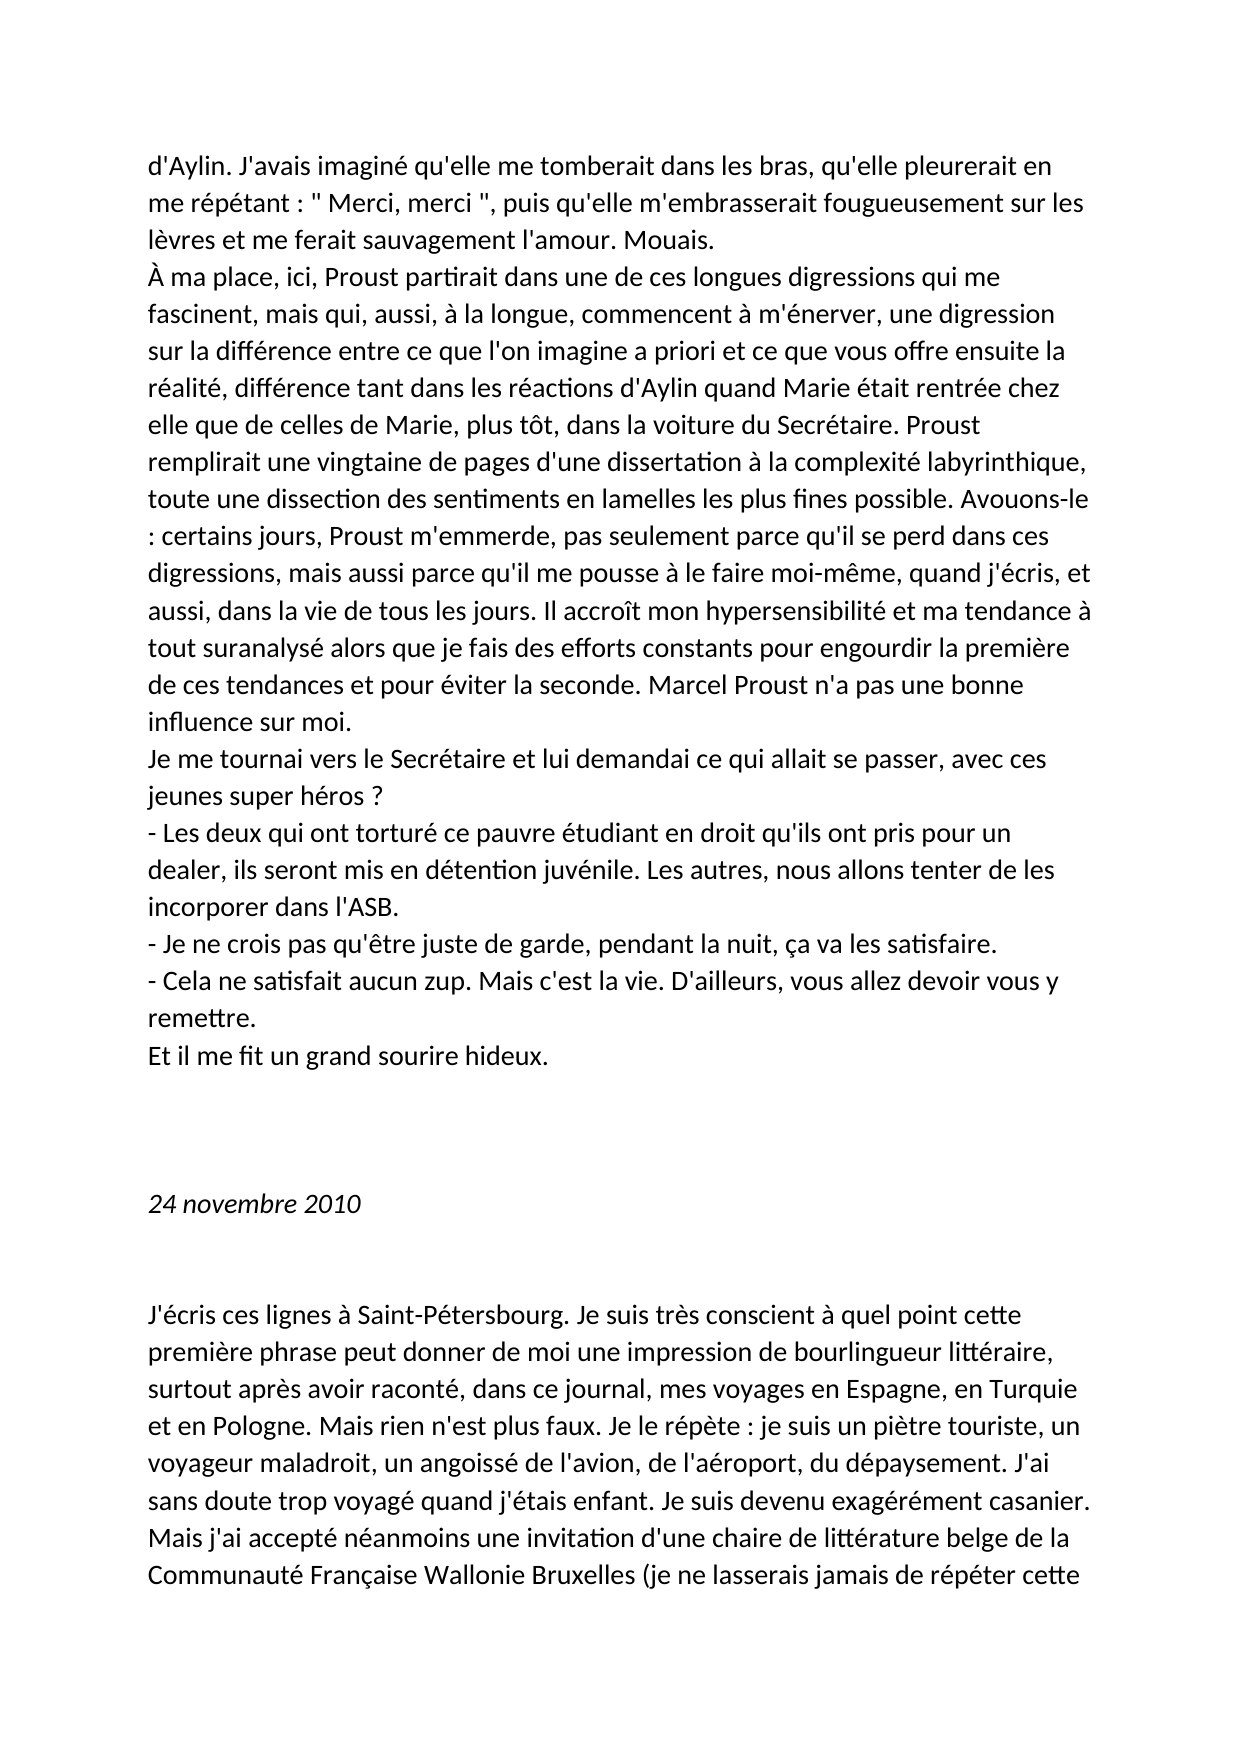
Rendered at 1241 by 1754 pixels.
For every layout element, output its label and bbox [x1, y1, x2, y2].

text [148, 148, 1093, 1591]
